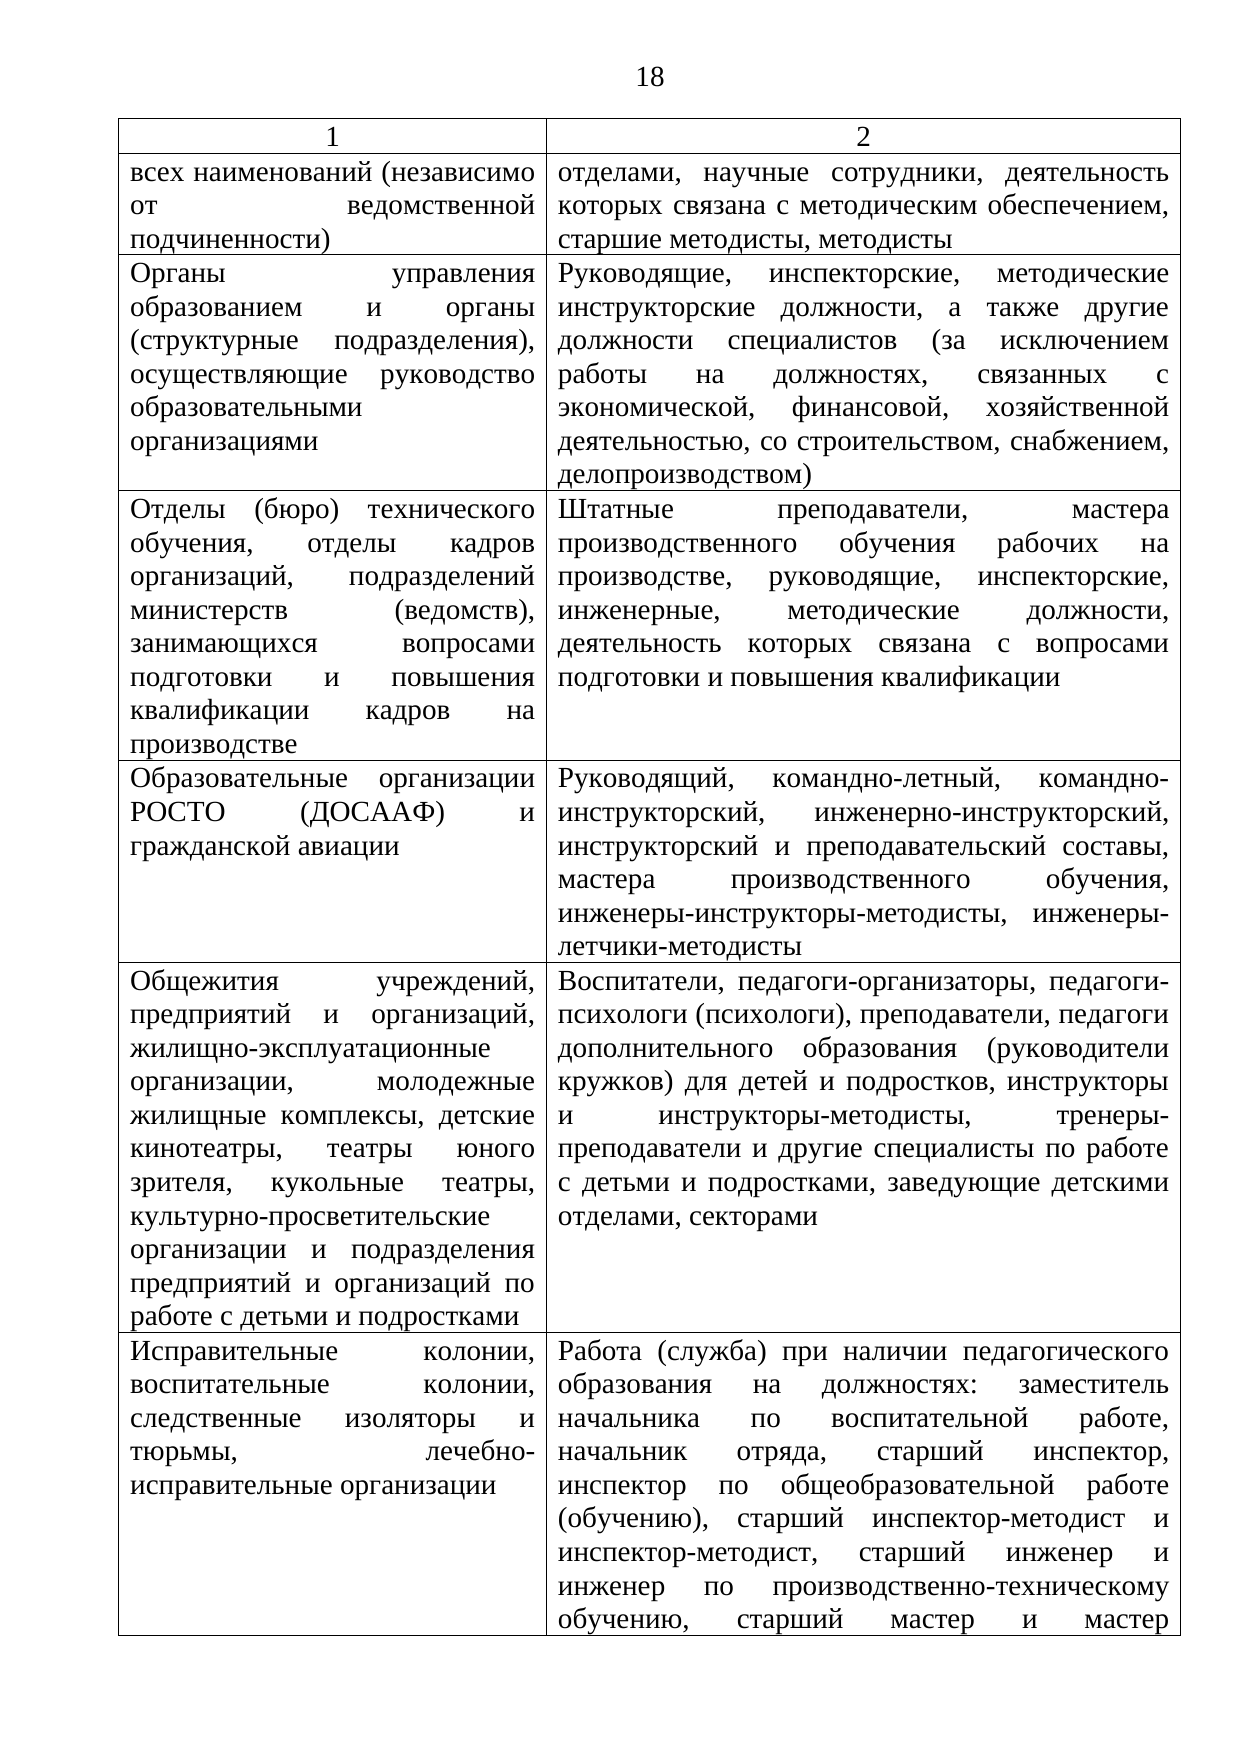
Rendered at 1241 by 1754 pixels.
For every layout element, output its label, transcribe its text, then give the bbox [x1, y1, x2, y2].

table_cell Руководящие, инспекторские, методические инструкторские должности, а также другие должности специалистов (за исключением работы на должностях, связанных с экономической, финансовой, хозяйственной деятельностью, со строительством, снабжением, делопроизводством) [547, 255, 1180, 490]
table_cell Образовательные организации РОСТО (ДОСААФ) и гражданской авиации [119, 761, 546, 962]
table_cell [119, 154, 546, 254]
table_cell Отделы (бюро) технического обучения, отделы кадров организаций, подразделений министерств (ведомств), занимающихся вопросами подготовки и повышения квалификации кадров на производстве [119, 491, 546, 759]
table_cell Руководящий, командно-летный, командно-инструкторский, инженерно-инструкторский, инструкторский и преподавательский составы, мастера производственного обучения, инженеры-инструкторы-методисты, инженеры-летчики-методисты [547, 761, 1180, 962]
table_cell Воспитатели, педагоги-организаторы, педагоги-психологи (психологи), преподаватели, педагоги дополнительного образования (руководители кружков) для детей и подростков, инструкторы и инструкторы-методисты, тренеры-преподаватели и другие специалисты по работе с детьми и подростками, заведующие детскими отделами, секторами [547, 963, 1180, 1332]
table_cell Органы управления образованием и органы (структурные подразделения), осуществляющие руководство образовательными организациями [119, 255, 546, 490]
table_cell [547, 154, 1180, 254]
table_cell Общежития учреждений, предприятий и организаций, жилищно-эксплуатационные организации, молодежные жилищные комплексы, детские кинотеатры, театры юного зрителя, кукольные театры, культурно-просветительские организации и подразделения предприятий и организаций по работе с детьми и подростками [119, 963, 546, 1332]
table_header 1 [119, 119, 546, 153]
table_header 2 [547, 119, 1180, 153]
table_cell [547, 1333, 1180, 1635]
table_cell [119, 1333, 546, 1635]
table_cell Штатные преподаватели, мастера производственного обучения рабочих на производстве, руководящие, инспекторские, инженерные, методические должности, деятельность которых связана с вопросами подготовки и повышения квалификации [547, 491, 1180, 759]
